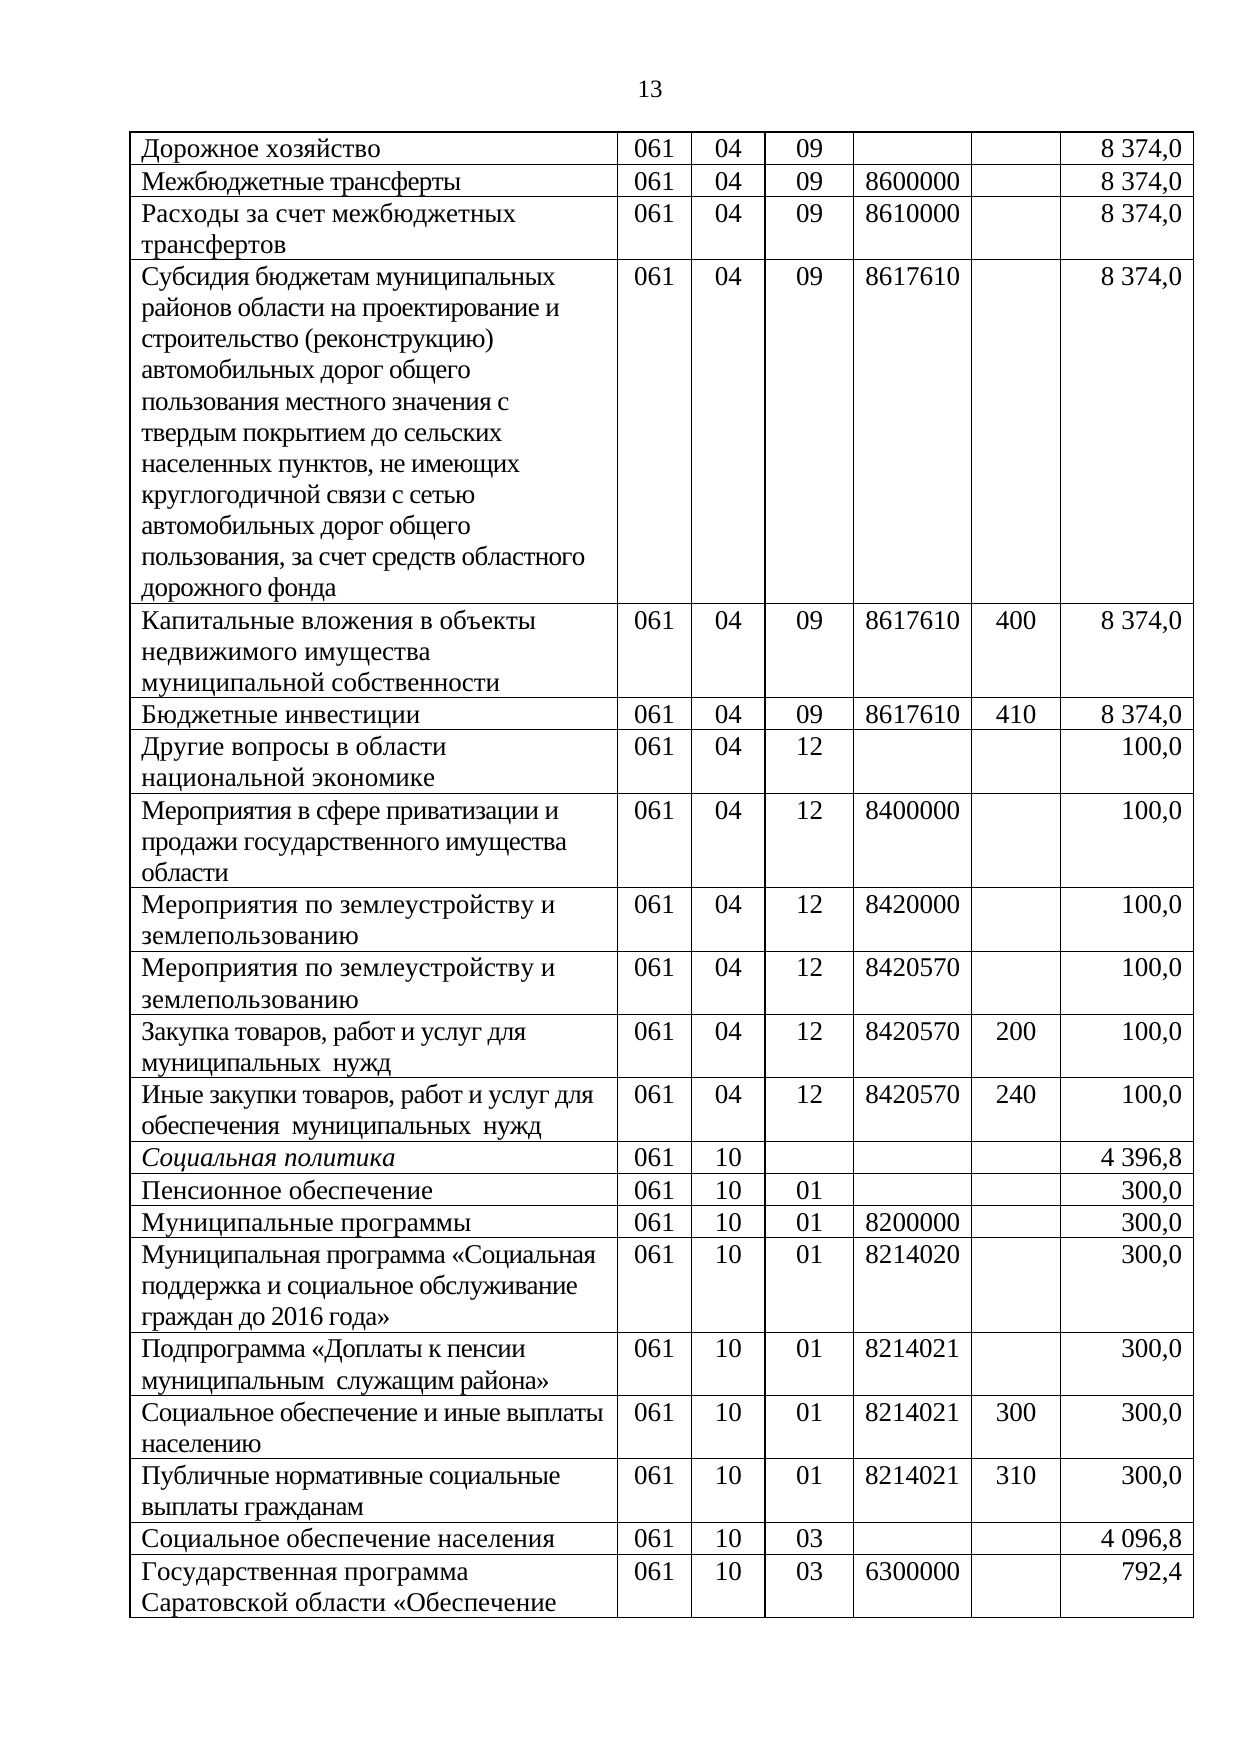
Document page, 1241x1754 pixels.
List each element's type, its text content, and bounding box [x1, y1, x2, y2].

table_cell [766, 1142, 853, 1173]
table_cell 061 [618, 952, 691, 1014]
table_cell 061 [618, 730, 691, 793]
table_cell 4 096,8 [1061, 1523, 1193, 1554]
table_cell 10 [692, 1523, 764, 1554]
table_cell 8 374,0 [1061, 260, 1193, 603]
table_cell 061 [618, 1206, 691, 1237]
table_cell Межбюджетные трансферты [131, 165, 617, 196]
table_cell 061 [618, 165, 691, 196]
table_cell 04 [692, 794, 764, 887]
table_cell 061 [618, 698, 691, 729]
table_cell 8214020 [854, 1238, 971, 1332]
table_cell 061 [618, 1174, 691, 1205]
table_cell 04 [692, 1015, 764, 1077]
table_cell 792,4 [1061, 1555, 1193, 1617]
table_cell 09 [766, 698, 853, 729]
table_cell 09 [766, 133, 853, 163]
table_cell 8420570 [854, 952, 971, 1014]
table_cell 8420000 [854, 888, 971, 951]
table_cell Социальное обеспечение населения [131, 1523, 617, 1554]
table_cell Бюджетные инвестиции [131, 698, 617, 729]
table_cell 04 [692, 952, 764, 1014]
table_cell 01 [766, 1238, 853, 1332]
table_cell [972, 1238, 1060, 1332]
table_cell 01 [766, 1333, 853, 1395]
table_cell Пенсионное обеспечение [131, 1174, 617, 1205]
table_cell 8214021 [854, 1459, 971, 1522]
table_cell 410 [972, 698, 1060, 729]
table_cell 10 [692, 1333, 764, 1395]
table_cell [972, 197, 1060, 259]
table_cell 04 [692, 260, 764, 603]
table_cell [972, 165, 1060, 196]
table_cell Мероприятия по землеустройству и землепользованию [131, 952, 617, 1014]
table_cell Капитальные вложения в объекты недвижимого имущества муниципальной собственности [131, 604, 617, 697]
table_cell [854, 1142, 971, 1173]
table_cell 061 [618, 133, 691, 163]
table_cell 8 374,0 [1061, 133, 1193, 163]
table_cell 061 [618, 1142, 691, 1173]
table_cell 200 [972, 1015, 1060, 1077]
table_cell 04 [692, 1078, 764, 1141]
table_cell 300,0 [1061, 1174, 1193, 1205]
table_cell [972, 794, 1060, 887]
table_cell [854, 730, 971, 793]
table_cell Подпрограмма «Доплаты к пенсии муниципальным служащим района» [131, 1333, 617, 1395]
table_cell 061 [618, 604, 691, 697]
table_cell 8617610 [854, 604, 971, 697]
table_cell 8 374,0 [1061, 197, 1193, 259]
table_cell 400 [972, 604, 1060, 697]
table_cell 04 [692, 698, 764, 729]
table_cell 09 [766, 604, 853, 697]
table_cell Субсидия бюджетам муниципальных районов области на проектирование и строительство (реконструкцию) автомобильных дорог общего пользования местного значения с твердым покрытием до сельских населенных пунктов, не имеющих круглогодичной связи с сетью автомобильных дорог общего пользования, за счет средств областного дорожного фонда [131, 260, 617, 603]
table_cell 09 [766, 165, 853, 196]
table_cell [972, 260, 1060, 603]
table_cell [972, 1333, 1060, 1395]
table_cell 10 [692, 1206, 764, 1237]
table_cell 100,0 [1061, 1078, 1193, 1141]
table_cell 04 [692, 888, 764, 951]
table_cell 100,0 [1061, 730, 1193, 793]
table_cell 03 [766, 1523, 853, 1554]
table_cell 061 [618, 888, 691, 951]
table_cell [972, 1555, 1060, 1617]
table_cell 01 [766, 1206, 853, 1237]
table_cell [854, 1174, 971, 1205]
table_cell 8 374,0 [1061, 165, 1193, 196]
table_cell Муниципальная программа «Социальная поддержка и социальное обслуживание граждан до 2016 года» [131, 1238, 617, 1332]
table_cell [972, 1523, 1060, 1554]
table_cell Мероприятия по землеустройству и землепользованию [131, 888, 617, 951]
table_cell [972, 952, 1060, 1014]
table_cell 4 396,8 [1061, 1142, 1193, 1173]
table_cell 01 [766, 1174, 853, 1205]
table_cell [854, 133, 971, 163]
table_cell 8 374,0 [1061, 604, 1193, 697]
table_cell [972, 133, 1060, 163]
table_cell 01 [766, 1459, 853, 1522]
table_cell 100,0 [1061, 952, 1193, 1014]
table_cell 100,0 [1061, 888, 1193, 951]
table_cell 300,0 [1061, 1396, 1193, 1458]
table_cell 240 [972, 1078, 1060, 1141]
table_cell 061 [618, 1555, 691, 1617]
table_cell 03 [766, 1555, 853, 1617]
table_cell 04 [692, 133, 764, 163]
table_cell 12 [766, 730, 853, 793]
table_cell 09 [766, 260, 853, 603]
table_cell 061 [618, 794, 691, 887]
table_cell 100,0 [1061, 794, 1193, 887]
table_cell 8610000 [854, 197, 971, 259]
table_cell 8214021 [854, 1333, 971, 1395]
table_cell 10 [692, 1174, 764, 1205]
table_cell 8400000 [854, 794, 971, 887]
table_cell 10 [692, 1396, 764, 1458]
table_cell 061 [618, 260, 691, 603]
table_cell Расходы за счет межбюджетных трансфертов [131, 197, 617, 259]
table_cell 300,0 [1061, 1238, 1193, 1332]
table_cell 100,0 [1061, 1015, 1193, 1077]
table_cell [972, 1174, 1060, 1205]
table_cell 09 [766, 197, 853, 259]
table_cell Другие вопросы в области национальной экономике [131, 730, 617, 793]
table_cell 10 [692, 1459, 764, 1522]
table_cell [972, 730, 1060, 793]
table_cell 8617610 [854, 698, 971, 729]
table_cell 8420570 [854, 1015, 971, 1077]
table_cell 061 [618, 1015, 691, 1077]
table_cell [972, 888, 1060, 951]
table_cell 061 [618, 1078, 691, 1141]
table_cell 061 [618, 1238, 691, 1332]
table_cell 061 [618, 1459, 691, 1522]
table_cell 04 [692, 730, 764, 793]
table_cell 6300000 [854, 1555, 971, 1617]
table_cell 8420570 [854, 1078, 971, 1141]
table_cell 061 [618, 1523, 691, 1554]
table_cell Мероприятия в сфере приватизации и продажи государственного имущества области [131, 794, 617, 887]
table_cell 10 [692, 1555, 764, 1617]
table_cell [854, 1523, 971, 1554]
table_cell Закупка товаров, работ и услуг для муниципальных нужд [131, 1015, 617, 1077]
table_cell 12 [766, 1078, 853, 1141]
table_cell 12 [766, 794, 853, 887]
table_cell 12 [766, 952, 853, 1014]
table_cell 04 [692, 165, 764, 196]
table_cell 04 [692, 197, 764, 259]
table_cell Публичные нормативные социальные выплаты гражданам [131, 1459, 617, 1522]
table_cell 8600000 [854, 165, 971, 196]
table_cell 12 [766, 1015, 853, 1077]
table_cell 061 [618, 1396, 691, 1458]
table_cell 04 [692, 604, 764, 697]
table_cell 12 [766, 888, 853, 951]
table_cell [131, 1555, 617, 1617]
table_cell 310 [972, 1459, 1060, 1522]
table_cell 300 [972, 1396, 1060, 1458]
table_cell 300,0 [1061, 1459, 1193, 1522]
table_cell 300,0 [1061, 1333, 1193, 1395]
table_cell 8 374,0 [1061, 698, 1193, 729]
table_cell [972, 1142, 1060, 1173]
table_cell Дорожное хозяйство [131, 133, 617, 163]
table_cell 300,0 [1061, 1206, 1193, 1237]
table_cell Муниципальные программы [131, 1206, 617, 1237]
table_cell Социальное обеспечение и иные выплаты населению [131, 1396, 617, 1458]
table_cell 8214021 [854, 1396, 971, 1458]
table_cell 10 [692, 1142, 764, 1173]
table_cell [972, 1206, 1060, 1237]
table_cell Социальная политика [131, 1142, 617, 1173]
table_cell 01 [766, 1396, 853, 1458]
table_cell 061 [618, 1333, 691, 1395]
table_cell 10 [692, 1238, 764, 1332]
table_cell 8617610 [854, 260, 971, 603]
table_cell Иные закупки товаров, работ и услуг для обеспечения муниципальных нужд [131, 1078, 617, 1141]
table_cell 8200000 [854, 1206, 971, 1237]
table_cell 061 [618, 197, 691, 259]
